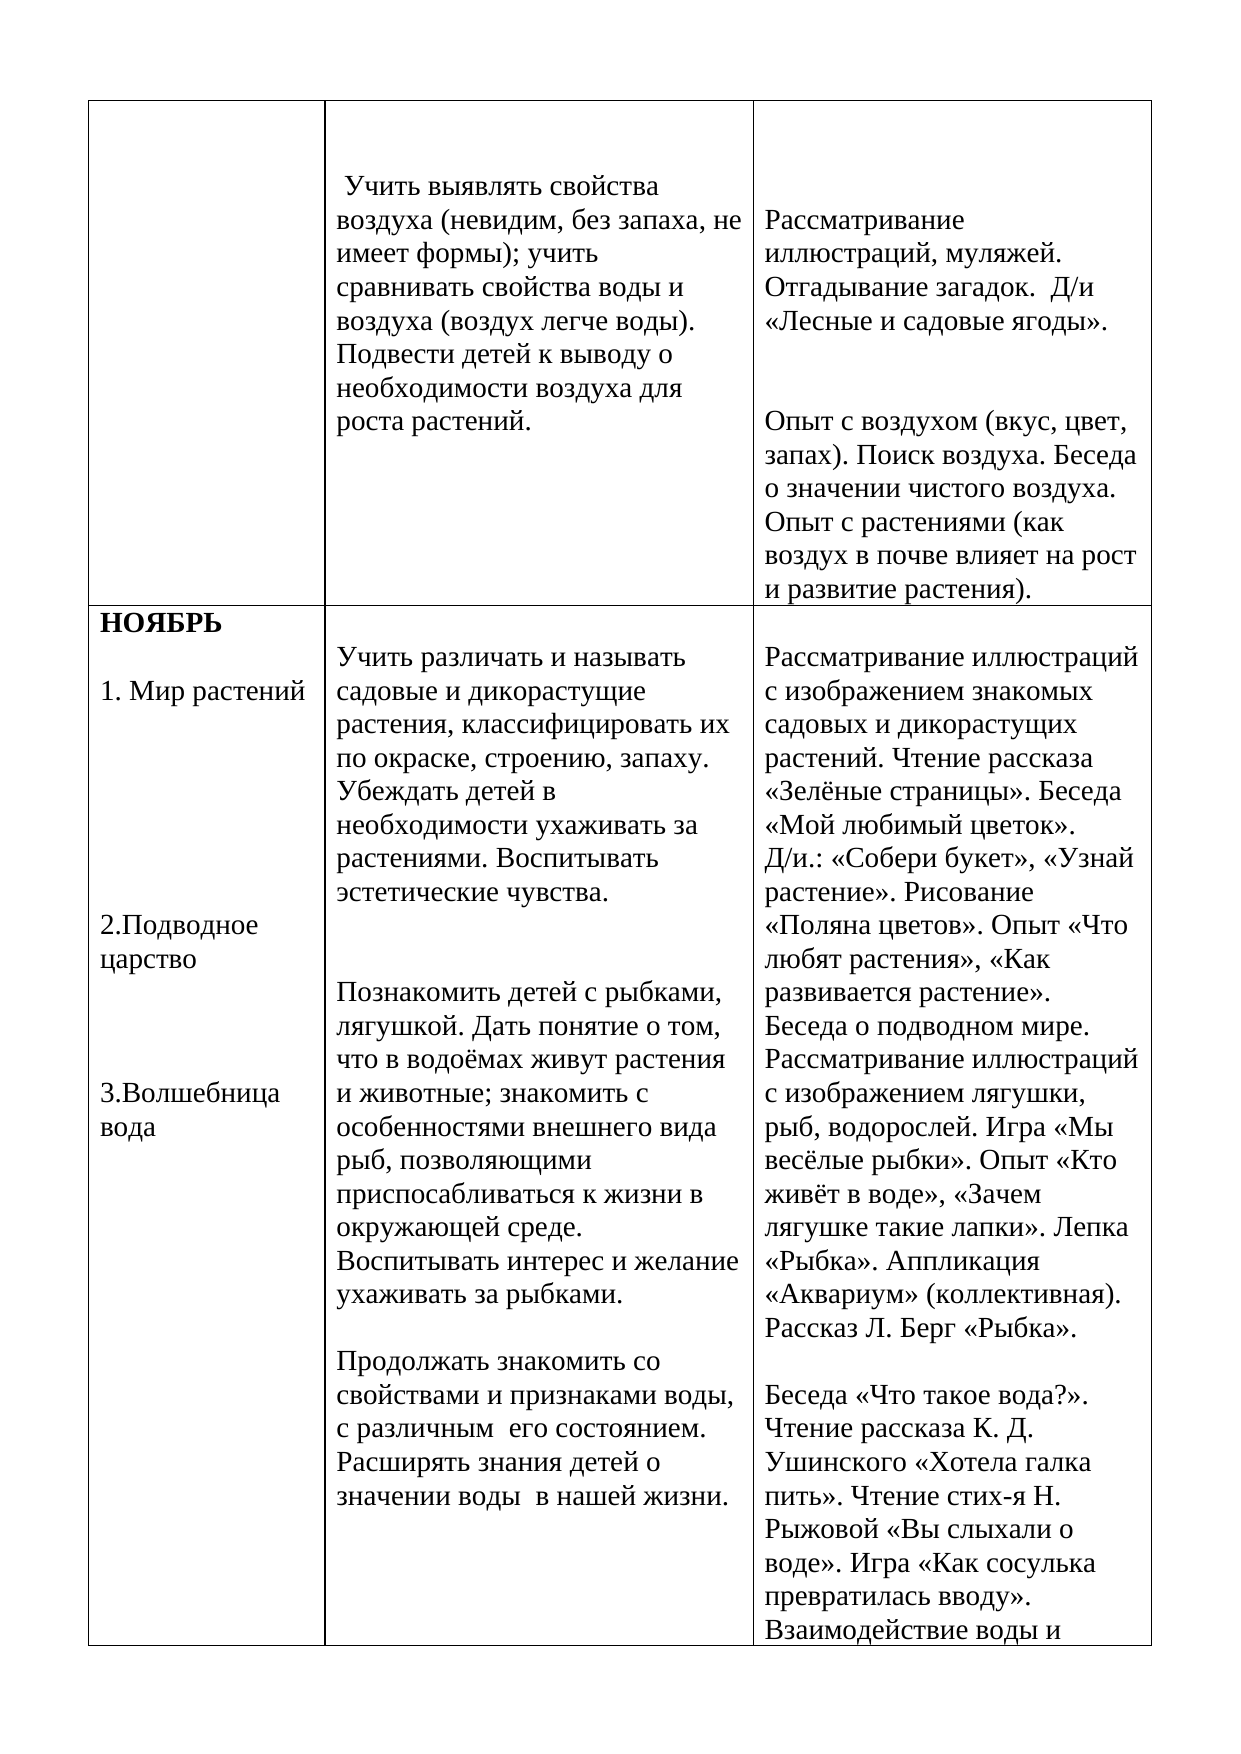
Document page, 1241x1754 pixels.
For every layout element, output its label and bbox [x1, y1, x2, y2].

table_cell [754, 101, 1151, 604]
table_cell [89, 101, 324, 604]
table_cell [326, 606, 753, 1645]
table_cell [326, 101, 753, 604]
table_cell [754, 606, 1151, 1645]
table_cell [89, 606, 324, 1645]
